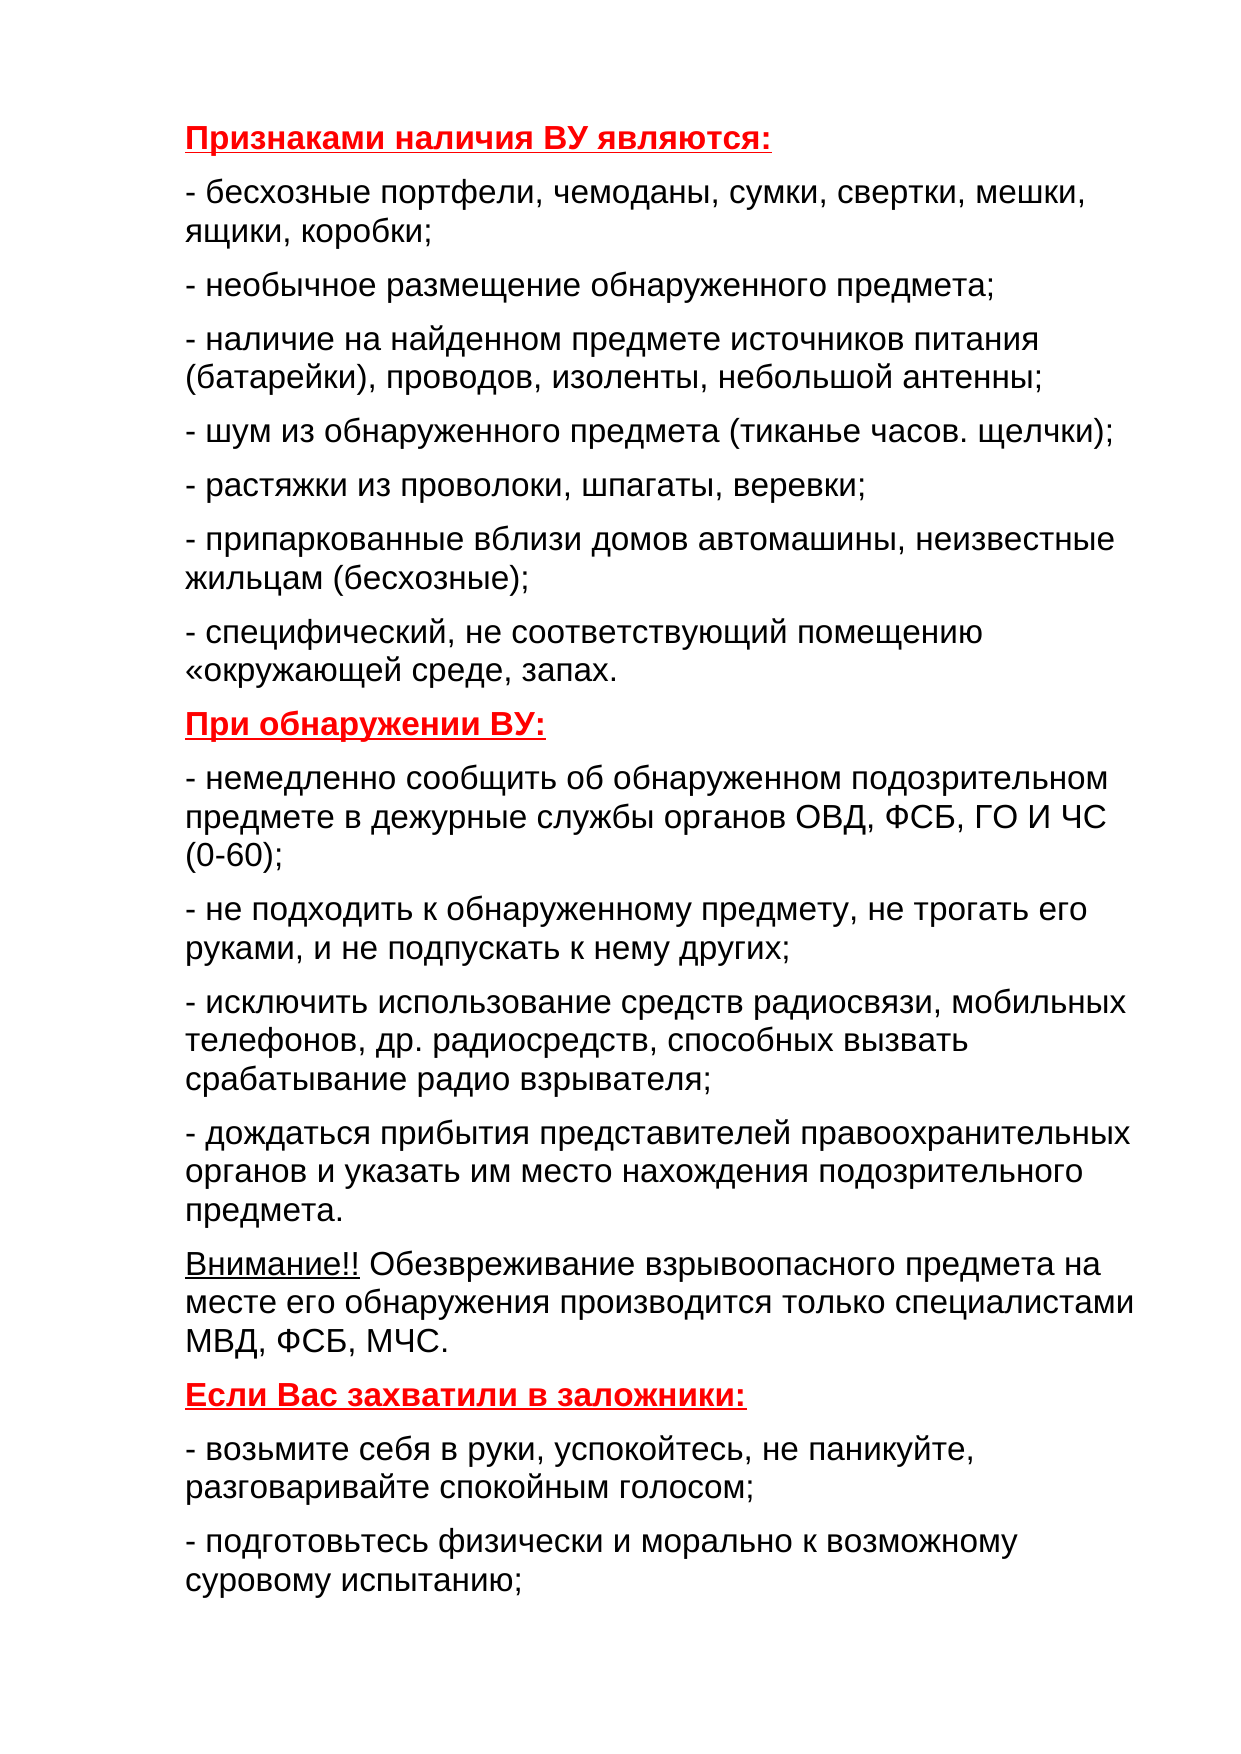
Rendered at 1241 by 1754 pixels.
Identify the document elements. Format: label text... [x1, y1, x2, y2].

text При обнаружении ВУ: [185, 704, 1144, 743]
text - шум из обнаруженного предмета (тиканье часов. щелчки); [185, 411, 1144, 450]
text - необычное размещение обнаруженного предмета; [185, 265, 1144, 303]
text - дождаться прибытия представителей правоохранительных органов и указать им место нахождения подозрительного предмета. [185, 1113, 1144, 1228]
text - не подходить к обнаруженному предмету, не трогать его руками, и не подпускать к нему других; [185, 889, 1144, 966]
text - возьмите себя в руки, успокойтесь, не паникуйте, разговаривайте спокойным голосом; [185, 1429, 1144, 1506]
text Признаками наличия ВУ являются: [185, 118, 1144, 157]
text - растяжки из проволоки, шпагаты, веревки; [185, 465, 1144, 504]
text - припаркованные вблизи домов автомашины, неизвестные жильцам (бесхозные); [185, 519, 1144, 596]
text - немедленно сообщить об обнаруженном подозрительном предмете в дежурные службы органов ОВД, ФСБ, ГО И ЧС (0-60); [185, 758, 1144, 874]
text - наличие на найденном предмете источников питания (батарейки), проводов, изоленты, небольшой антенны; [185, 319, 1144, 396]
text - подготовьтесь физически и морально к возможному суровому испытанию; [185, 1521, 1144, 1598]
text - специфический, не соответствующий помещению «окружающей среде, запах. [185, 612, 1144, 689]
text - бесхозные портфели, чемоданы, сумки, свертки, мешки, ящики, коробки; [185, 172, 1144, 249]
text - исключить использование средств радиосвязи, мобильных телефонов, др. радиосредств, способных вызвать срабатывание радио взрывателя; [185, 982, 1144, 1097]
text Если Вас захватили в заложники: [185, 1375, 1144, 1413]
text Внимание!! Обезвреживание взрывоопасного предмета на месте его обнаружения производится только специалистами МВД, ФСБ, МЧС. [185, 1244, 1144, 1359]
